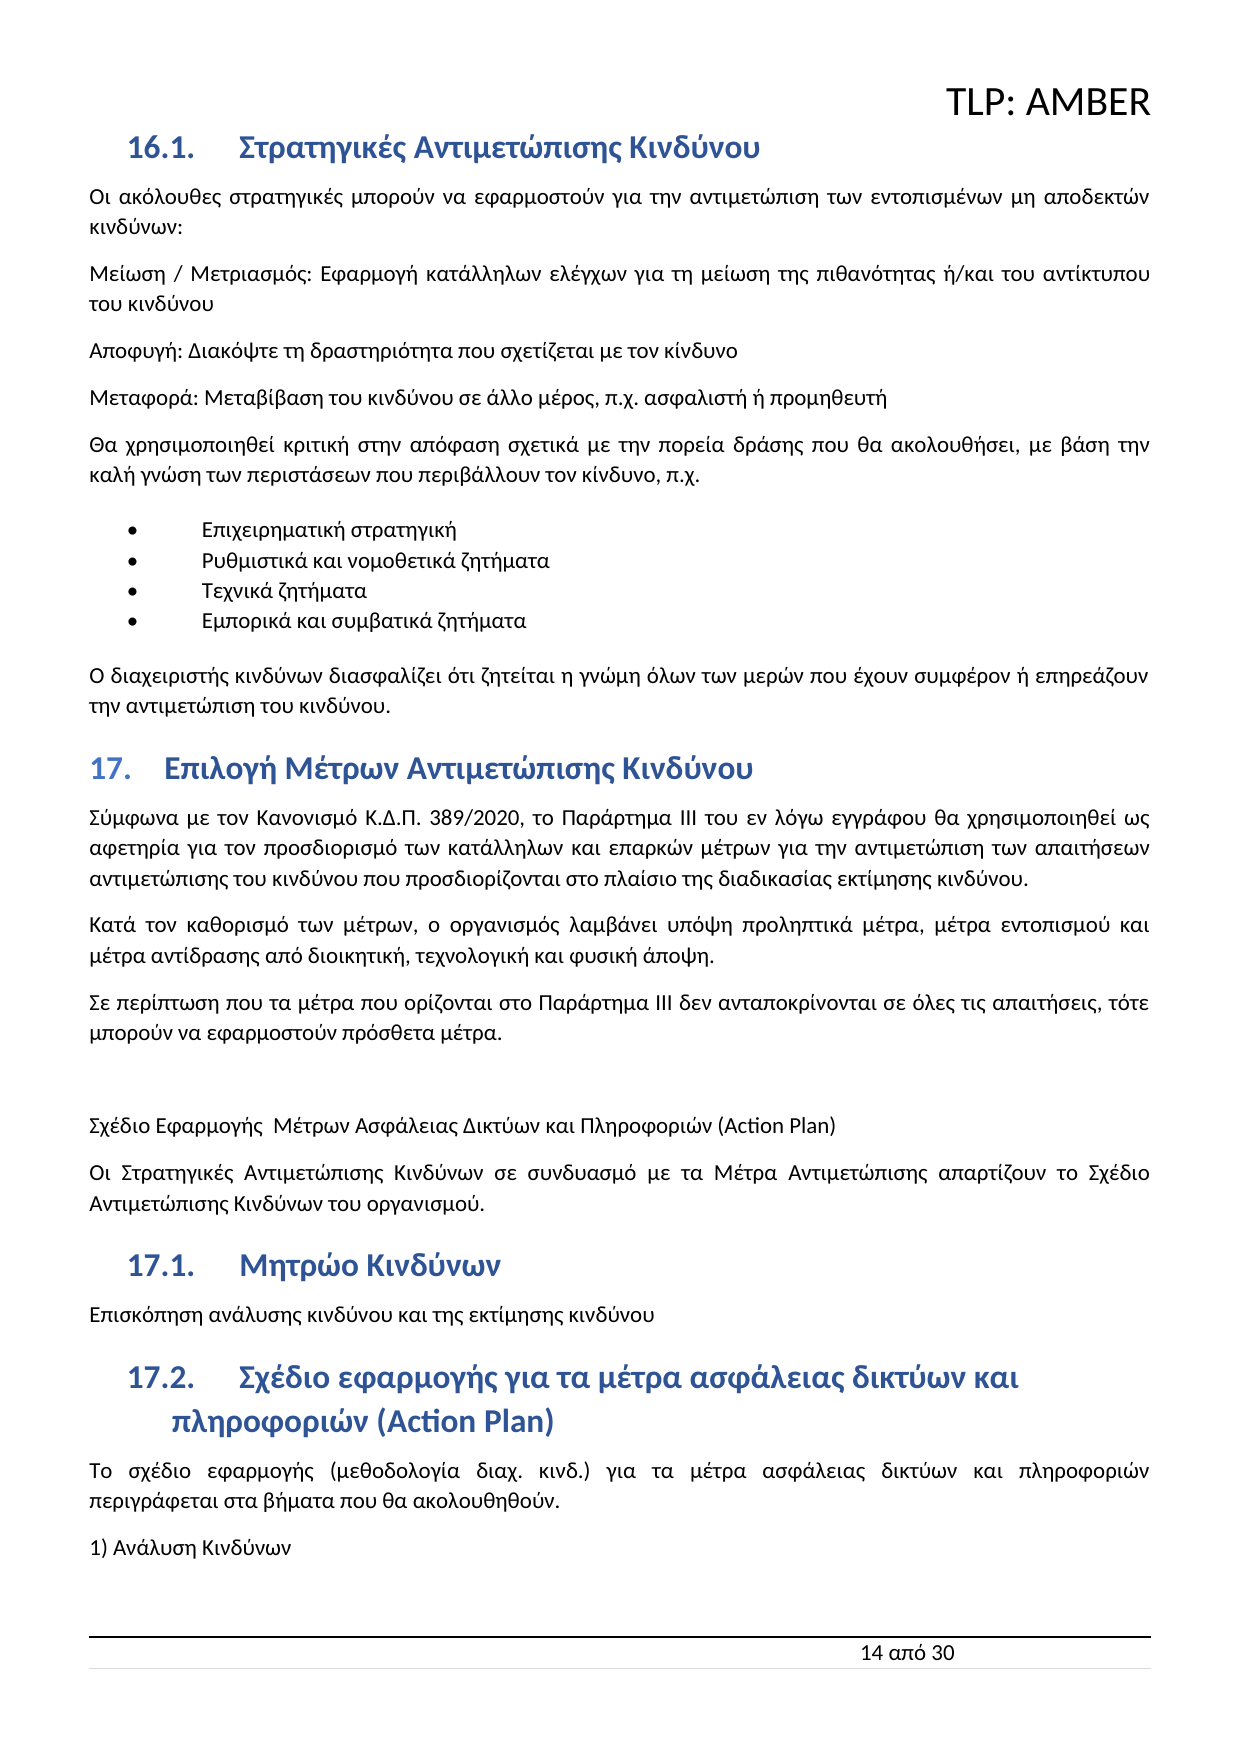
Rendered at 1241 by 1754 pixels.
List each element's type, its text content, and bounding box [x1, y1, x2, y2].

subtitle Επιλογή Μέτρων Αντιμετώπισης Κινδύνου [89, 747, 1151, 788]
text Αποφυγή: Διακόψτε τη δραστηριότητα που σχετίζεται με τον κίνδυνο [89, 336, 1151, 364]
subtitle Μητρώο Κινδύνων [127, 1244, 1151, 1285]
text Κατά τον καθορισμό των μέτρων, ο οργανισμός λαμβάνει υπόψη προληπτικά μέτρα, μέτρα εντοπισμού και μέτρα αντίδρασης από διοικητική, τεχνολογική και φυσική άποψη. [89, 911, 1151, 969]
list Εμπορικά και συμβατικά ζητήματα [127, 606, 1151, 634]
list Ρυθμιστικά και νομοθετικά ζητήματα [127, 546, 1151, 574]
text Σε περίπτωση που τα μέτρα που ορίζονται στο Παράρτημα ΙΙΙ δεν ανταποκρίνονται σε όλες τις απαιτήσεις, τότε μπορούν να εφαρμοστούν πρόσθετα μέτρα. [89, 988, 1151, 1046]
text Μείωση / Μετριασμός: Εφαρμογή κατάλληλων ελέγχων για τη μείωση της πιθανότητας ή/και του αντίκτυπου του κινδύνου [89, 259, 1151, 318]
text Ο διαχειριστής κινδύνων διασφαλίζει ότι ζητείται η γνώμη όλων των μερών που έχουν συμφέρον ή επηρεάζουν την αντιμετώπιση του κινδύνου. [89, 661, 1151, 720]
text Οι ακόλουθες στρατηγικές μπορούν να εφαρμοστούν για την αντιμετώπιση των εντοπισμένων μη αποδεκτών κινδύνων: [89, 182, 1151, 241]
text Οι Στρατηγικές Αντιμετώπισης Κινδύνων σε συνδυασμό με τα Μέτρα Αντιμετώπισης απαρτίζουν το Σχέδιο Αντιμετώπισης Κινδύνων του οργανισμού. [89, 1158, 1151, 1217]
list Τεχνικά ζητήματα [127, 576, 1151, 604]
subtitle Σχέδιο εφαρμογής για τα μέτρα ασφάλειας δικτύων και πληροφοριών (Action Plan) [127, 1356, 1151, 1440]
text Επισκόπηση ανάλυσης κινδύνου και της εκτίμησης κινδύνου [89, 1300, 1151, 1328]
subtitle Στρατηγικές Αντιμετώπισης Κινδύνου [127, 126, 1151, 167]
text Σύμφωνα με τον Κανονισμό Κ.Δ.Π. 389/2020, το Παράρτημα ΙΙΙ του εν λόγω εγγράφου θα χρησιμοποιηθεί ως αφετηρία για τον προσδιορισμό των κατάλληλων και επαρκών μέτρων για την αντιμετώπιση των απαιτήσεων αντιμετώπισης του κινδύνου που προσδιορίζονται στο πλαίσιο της διαδικασίας εκτίμησης κινδύνου. [89, 803, 1151, 892]
list Επιχειρηματική στρατηγική [127, 516, 1151, 544]
text 1) Ανάλυση Κινδύνων [89, 1533, 1151, 1561]
text Μεταφορά: Μεταβίβαση του κινδύνου σε άλλο μέρος, π.χ. ασφαλιστή ή προμηθευτή [89, 383, 1151, 411]
text Το σχέδιο εφαρμογής (μεθοδολογία διαχ. κινδ.) για τα μέτρα ασφάλειας δικτύων και πληροφοριών περιγράφεται στα βήματα που θα ακολουθηθούν. [89, 1456, 1151, 1514]
text Θα χρησιμοποιηθεί κριτική στην απόφαση σχετικά με την πορεία δράσης που θα ακολουθήσει, με βάση την καλή γνώση των περιστάσεων που περιβάλλουν τον κίνδυνο, π.χ. [89, 430, 1151, 488]
text Σχέδιο Εφαρμογής Μέτρων Ασφάλειας Δικτύων και Πληροφοριών (Action Plan) [89, 1112, 1151, 1140]
